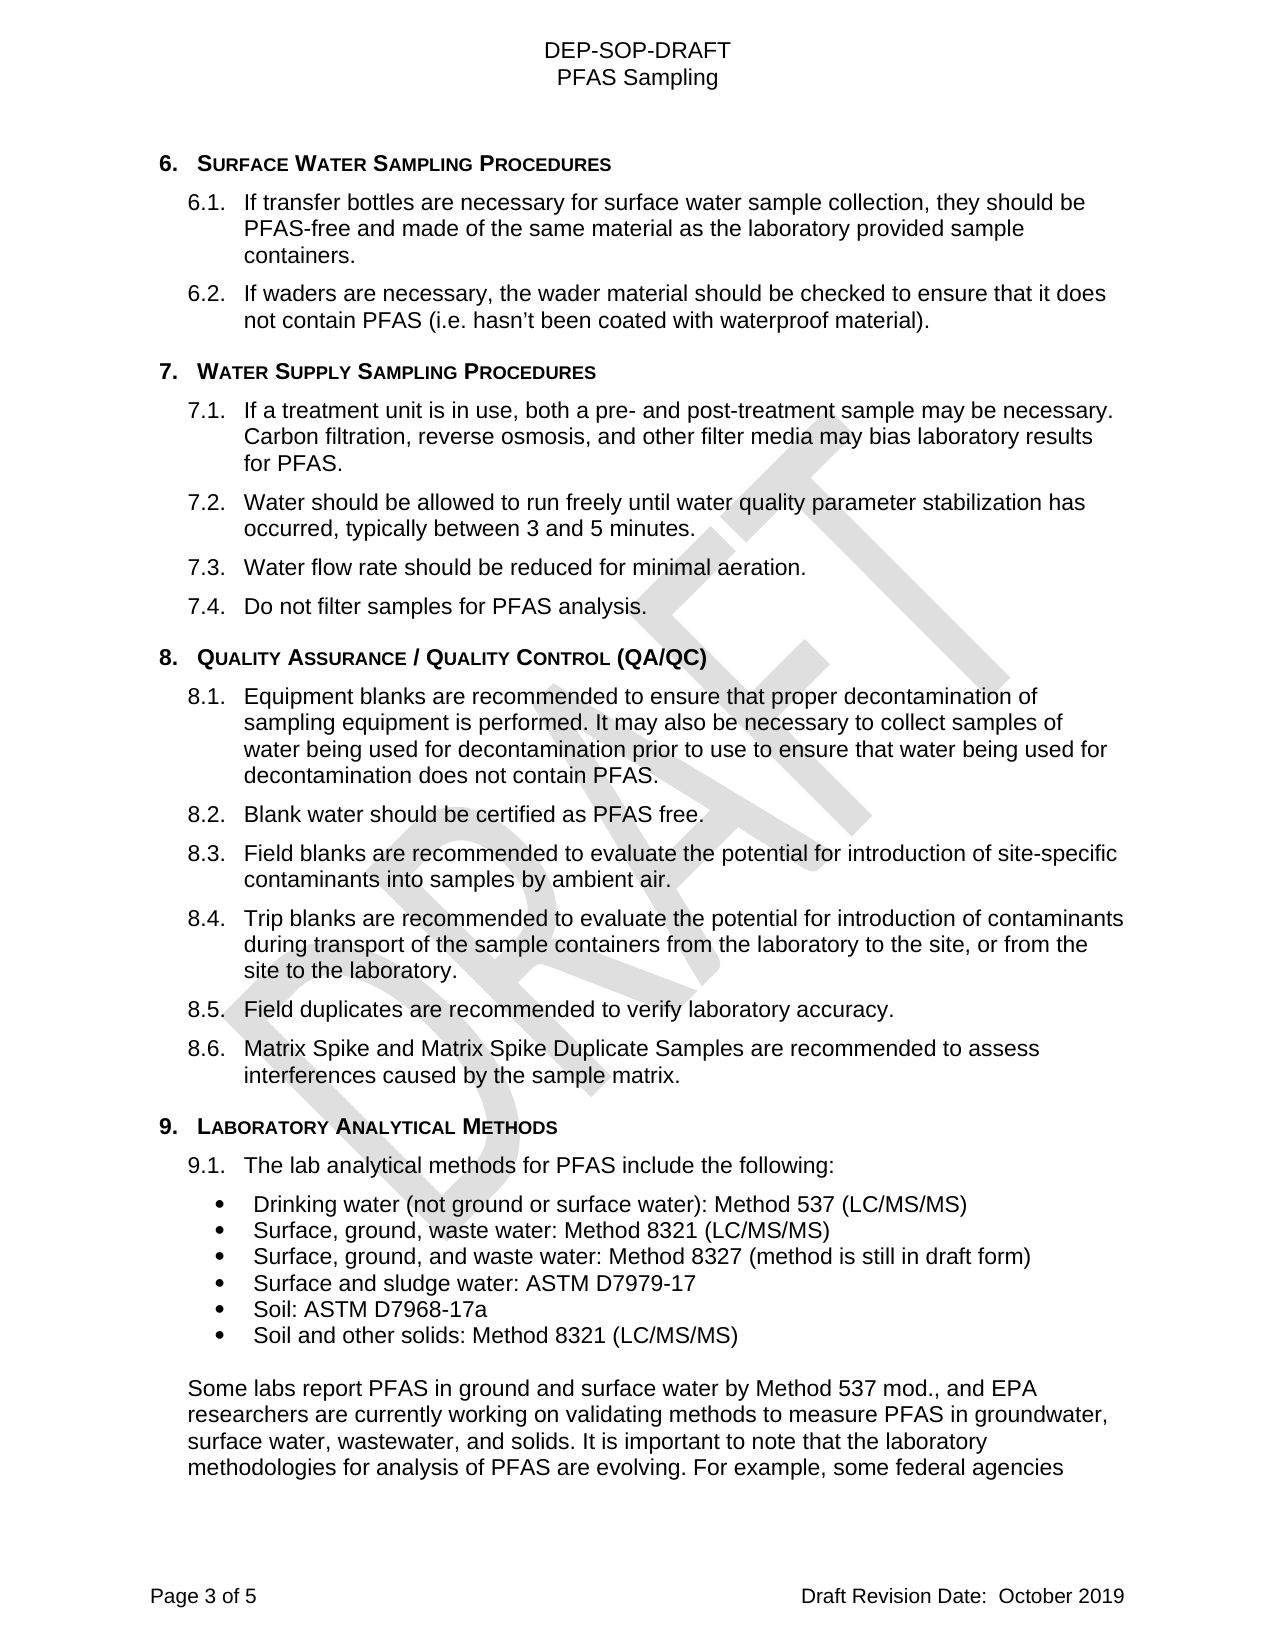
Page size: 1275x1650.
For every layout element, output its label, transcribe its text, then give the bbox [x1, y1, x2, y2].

subtitle Water flow rate should be reduced for minimal aeration. [187, 554, 1125, 580]
list Soil and other solids: Method 8321 (LC/MS/MS) [216, 1322, 1125, 1349]
subtitle If a treatment unit is in use, both a pre- and post-treatment sample may be necessary. Carbon filtration, reverse osmosis, and other filter media may bias laboratory results for PFAS. [187, 397, 1125, 476]
subtitle Matrix Spike and Matrix Spike Duplicate Samples are recommended to assess interferences caused by the sample matrix. [187, 1035, 1125, 1088]
subtitle Equipment blanks are recommended to ensure that proper decontamination of sampling equipment is performed. It may also be necessary to collect samples of water being used for decontamination prior to use to ensure that water being used for decontamination does not contain PFAS. [187, 683, 1125, 788]
subtitle Laboratory Analytical Methods [159, 1113, 1125, 1139]
subtitle Field blanks are recommended to evaluate the potential for introduction of site-specific contaminants into samples by ambient air. [187, 839, 1125, 892]
subtitle Water Supply Sampling Procedures [159, 358, 1125, 384]
subtitle Surface Water Sampling Procedures [159, 150, 1125, 176]
list Surface, ground, waste water: Method 8321 (LC/MS/MS) [216, 1217, 1125, 1243]
list Surface and sludge water: ASTM D7979-17 [216, 1270, 1125, 1296]
subtitle If transfer bottles are necessary for surface water sample collection, they should be PFAS-free and made of the same material as the laboratory provided sample containers. [187, 189, 1125, 268]
subtitle Water should be allowed to run freely until water quality parameter stabilization has occurred, typically between 3 and 5 minutes. [187, 488, 1125, 541]
subtitle Trip blanks are recommended to evaluate the potential for introduction of contaminants during transport of the sample containers from the laboratory to the site, or from the site to the laboratory. [187, 905, 1125, 984]
subtitle If waders are necessary, the wader material should be checked to ensure that it does not contain PFAS (i.e. hasn’t been coated with waterproof material). [187, 280, 1125, 333]
list Soil: ASTM D7968-17a [216, 1296, 1125, 1322]
subtitle The lab analytical methods for PFAS include the following: [187, 1152, 1125, 1178]
subtitle Do not filter samples for PFAS analysis. [187, 593, 1125, 619]
subtitle Quality Assurance / Quality Control (QA/QC) [159, 644, 1125, 670]
subtitle Blank water should be certified as PFAS free. [187, 801, 1125, 827]
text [187, 1375, 1125, 1481]
list Surface, ground, and waste water: Method 8327 (method is still in draft form) [216, 1243, 1125, 1270]
list Drinking water (not ground or surface water): Method 537 (LC/MS/MS) [216, 1191, 1125, 1217]
subtitle Field duplicates are recommended to verify laboratory accuracy. [187, 996, 1125, 1023]
